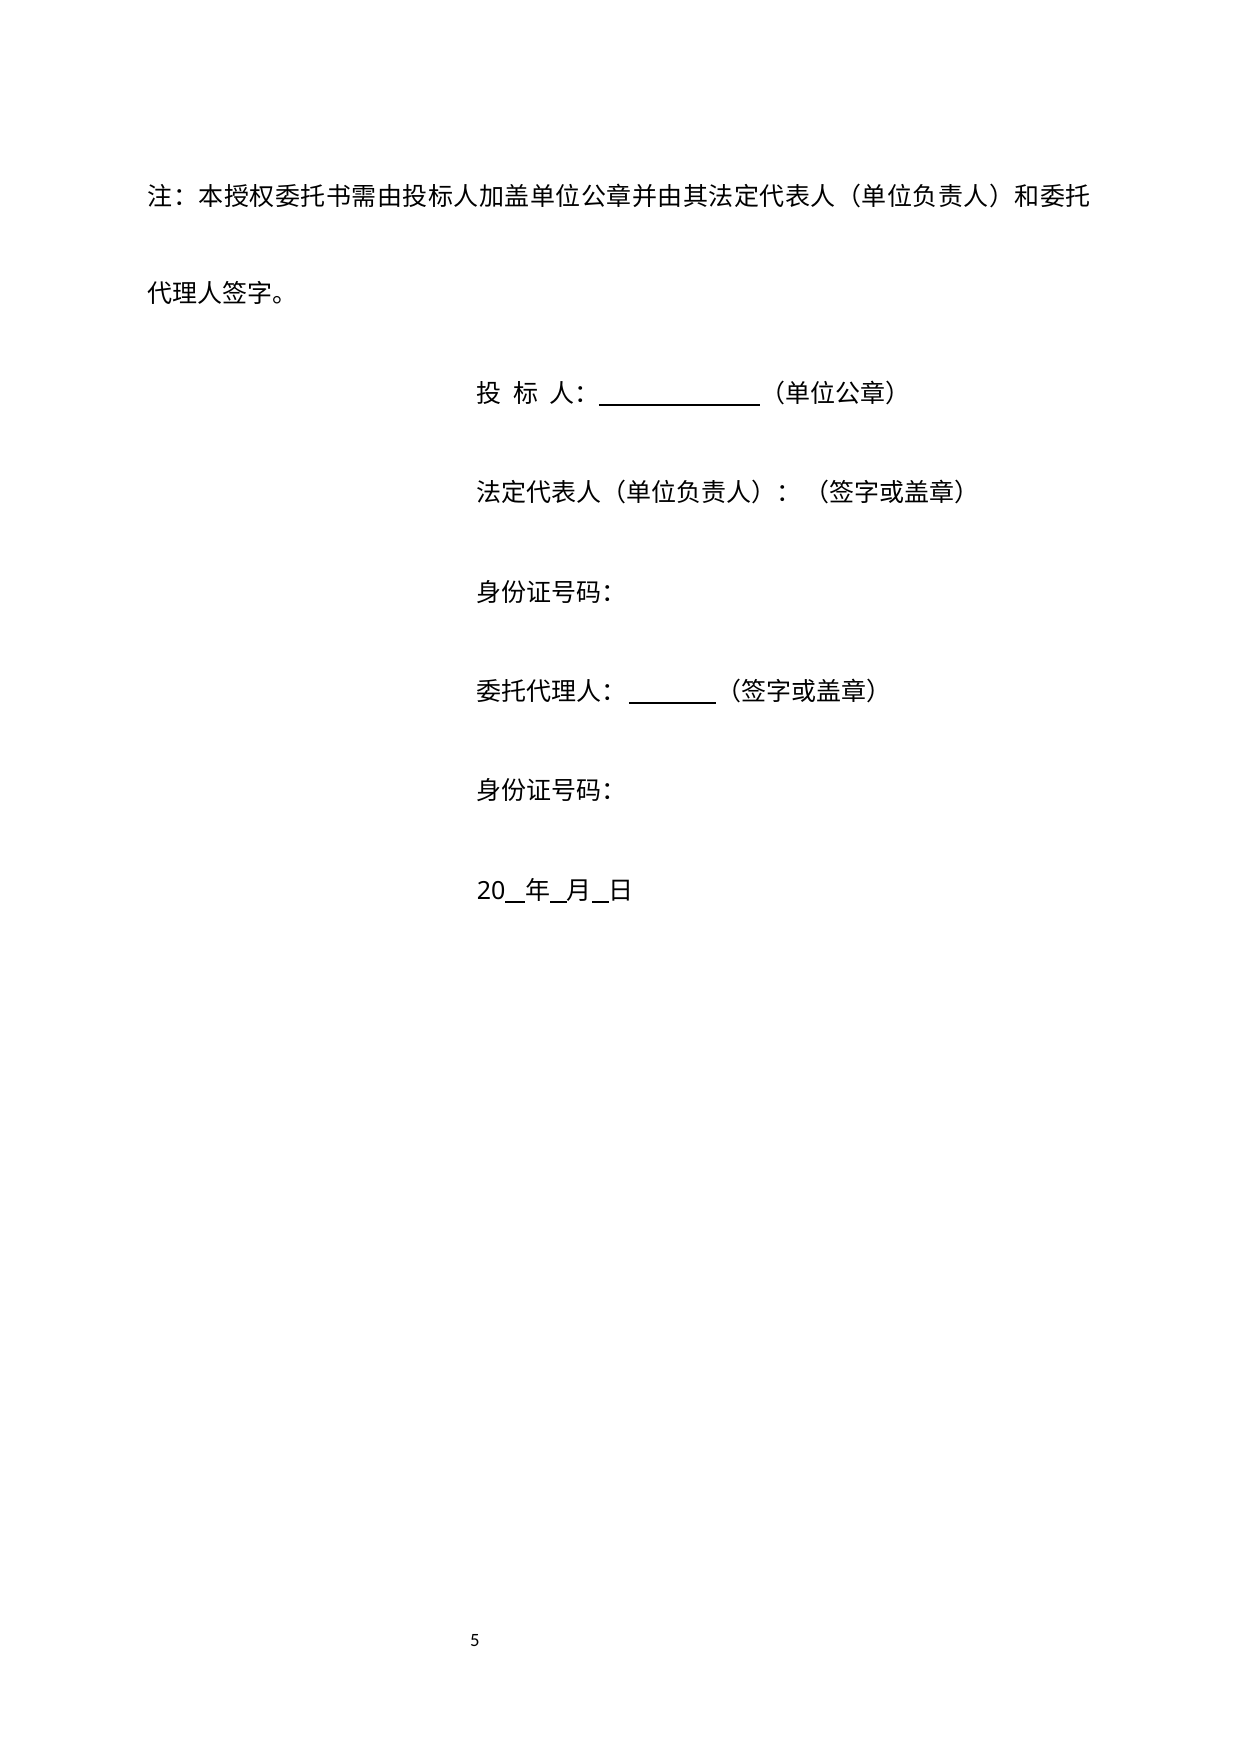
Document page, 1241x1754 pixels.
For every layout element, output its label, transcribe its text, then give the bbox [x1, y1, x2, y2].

text 身份证号码： [148, 756, 1093, 821]
text 委托代理人： （签字或盖章） [148, 657, 1093, 722]
text 20 年 月 日 [148, 856, 1093, 921]
text 法定代表人（单位负责人）： （签字或盖章） [148, 458, 1093, 523]
text 身份证号码： [148, 558, 1093, 623]
text 注：本授权委托书需由投标人加盖单位公章并由其法定代表人（单位负责人）和委托代理人签字。 [148, 162, 1093, 324]
text 投 标 人： （单位公章） [148, 359, 1093, 424]
